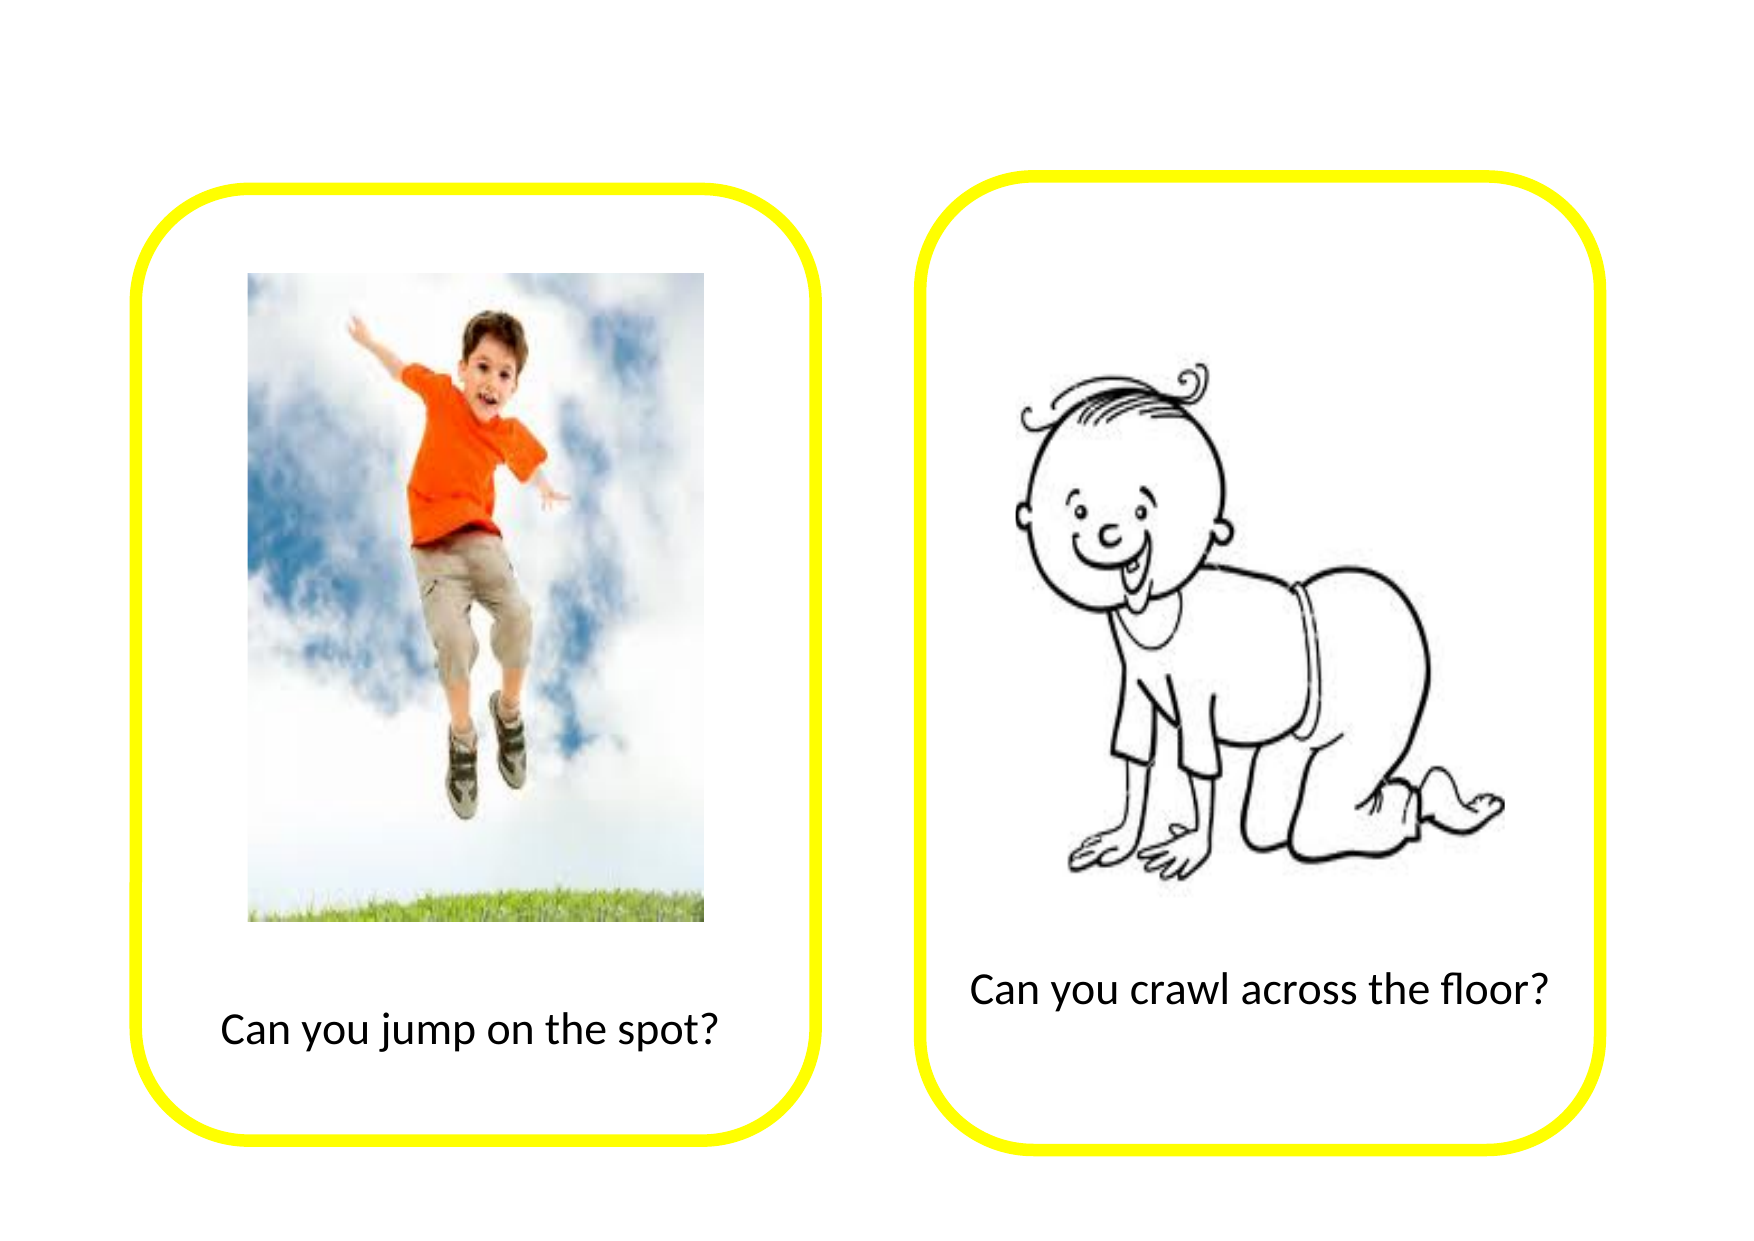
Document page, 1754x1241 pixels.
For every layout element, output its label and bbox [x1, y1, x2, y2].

picture [1015, 310, 1505, 936]
picture [247, 273, 704, 922]
